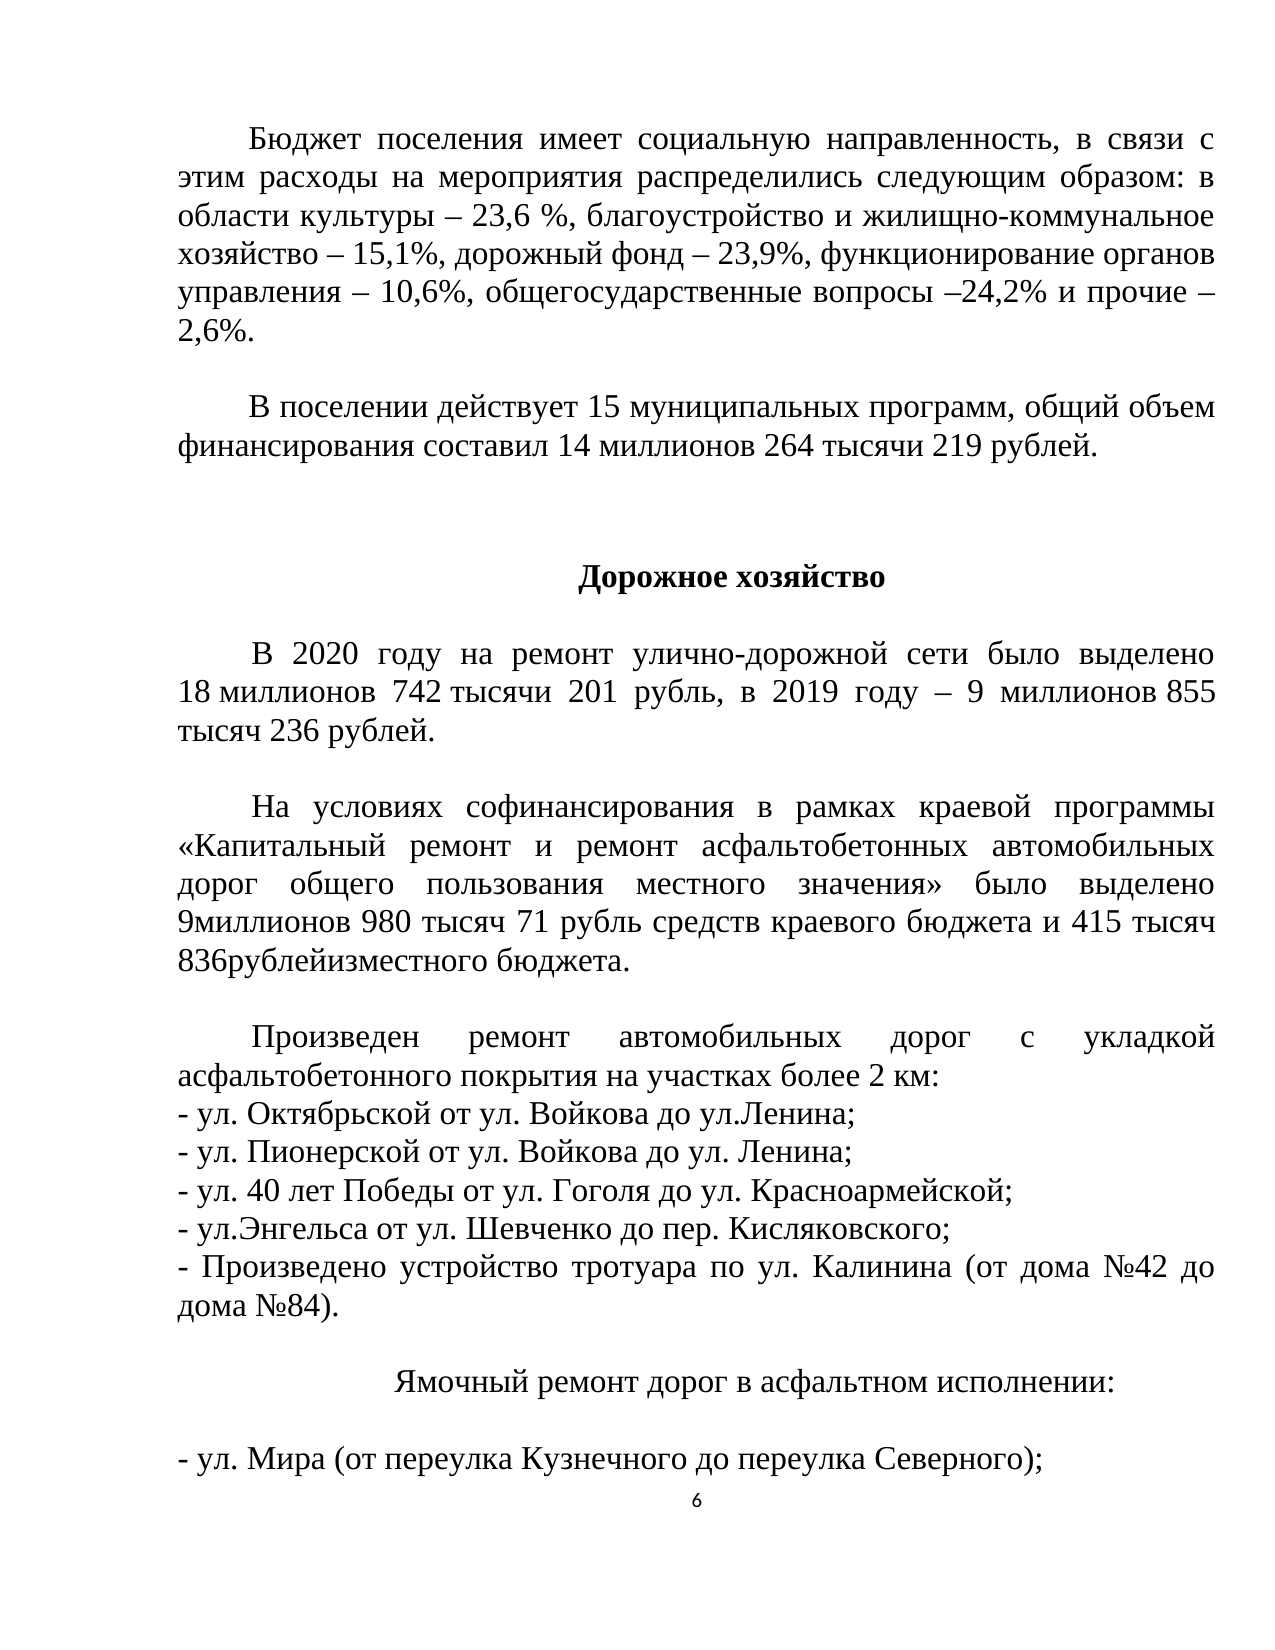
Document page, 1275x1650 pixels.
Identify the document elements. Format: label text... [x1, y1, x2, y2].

text На условиях софинансирования в рамках краевой программы «Капитальный ремонт и ремонт асфальтобетонных автомобильных дорог общего пользования местного значения» было выделено 9миллионов 980 тысяч 71 рубль средств краевого бюджета и 415 тысяч 836рублейизместного бюджета. [177, 786, 1216, 978]
text Дорожное хозяйство [177, 556, 1216, 595]
text Ямочный ремонт дорог в асфальтном исполнении: [177, 1361, 1216, 1400]
text - ул. Мира (от переулка Кузнечного до переулка Северного); [177, 1438, 1216, 1476]
text - ул. Пионерской от ул. Войкова до ул. Ленина; [177, 1131, 1216, 1170]
text В поселении действует 15 муниципальных программ, общий объем финансирования составил 14 миллионов 264 тысячи 219 рублей. [177, 386, 1216, 463]
text - ул.Энгельса от ул. Шевченко до пер. Кисляковского; [177, 1208, 1216, 1246]
text - Произведено устройство тротуара по ул. Калинина (от дома №42 до дома №84). [177, 1246, 1216, 1323]
text Бюджет поселения имеет социальную направленность, в связи с этим расходы на мероприятия распределились следующим образом: в области культуры – 23,6 %, благоустройство и жилищно-коммунальное хозяйство – 15,1%, дорожный фонд – 23,9%, функционирование органов управления – 10,6%, общегосударственные вопросы –24,2% и прочие – 2,6%. [177, 118, 1216, 348]
text - ул. 40 лет Победы от ул. Гоголя до ул. Красноармейской; [177, 1170, 1216, 1208]
text В 2020 году на ремонт улично-дорожной сети было выделено 18 миллионов 742 тысячи 201 рубль, в 2019 году – 9 миллионов 855 тысяч 236 рублей. [177, 633, 1216, 748]
text - ул. Октябрьской от ул. Войкова до ул.Ленина; [177, 1093, 1216, 1131]
text Произведен ремонт автомобильных дорог с укладкой асфальтобетонного покрытия на участках более 2 км: [177, 1016, 1216, 1093]
